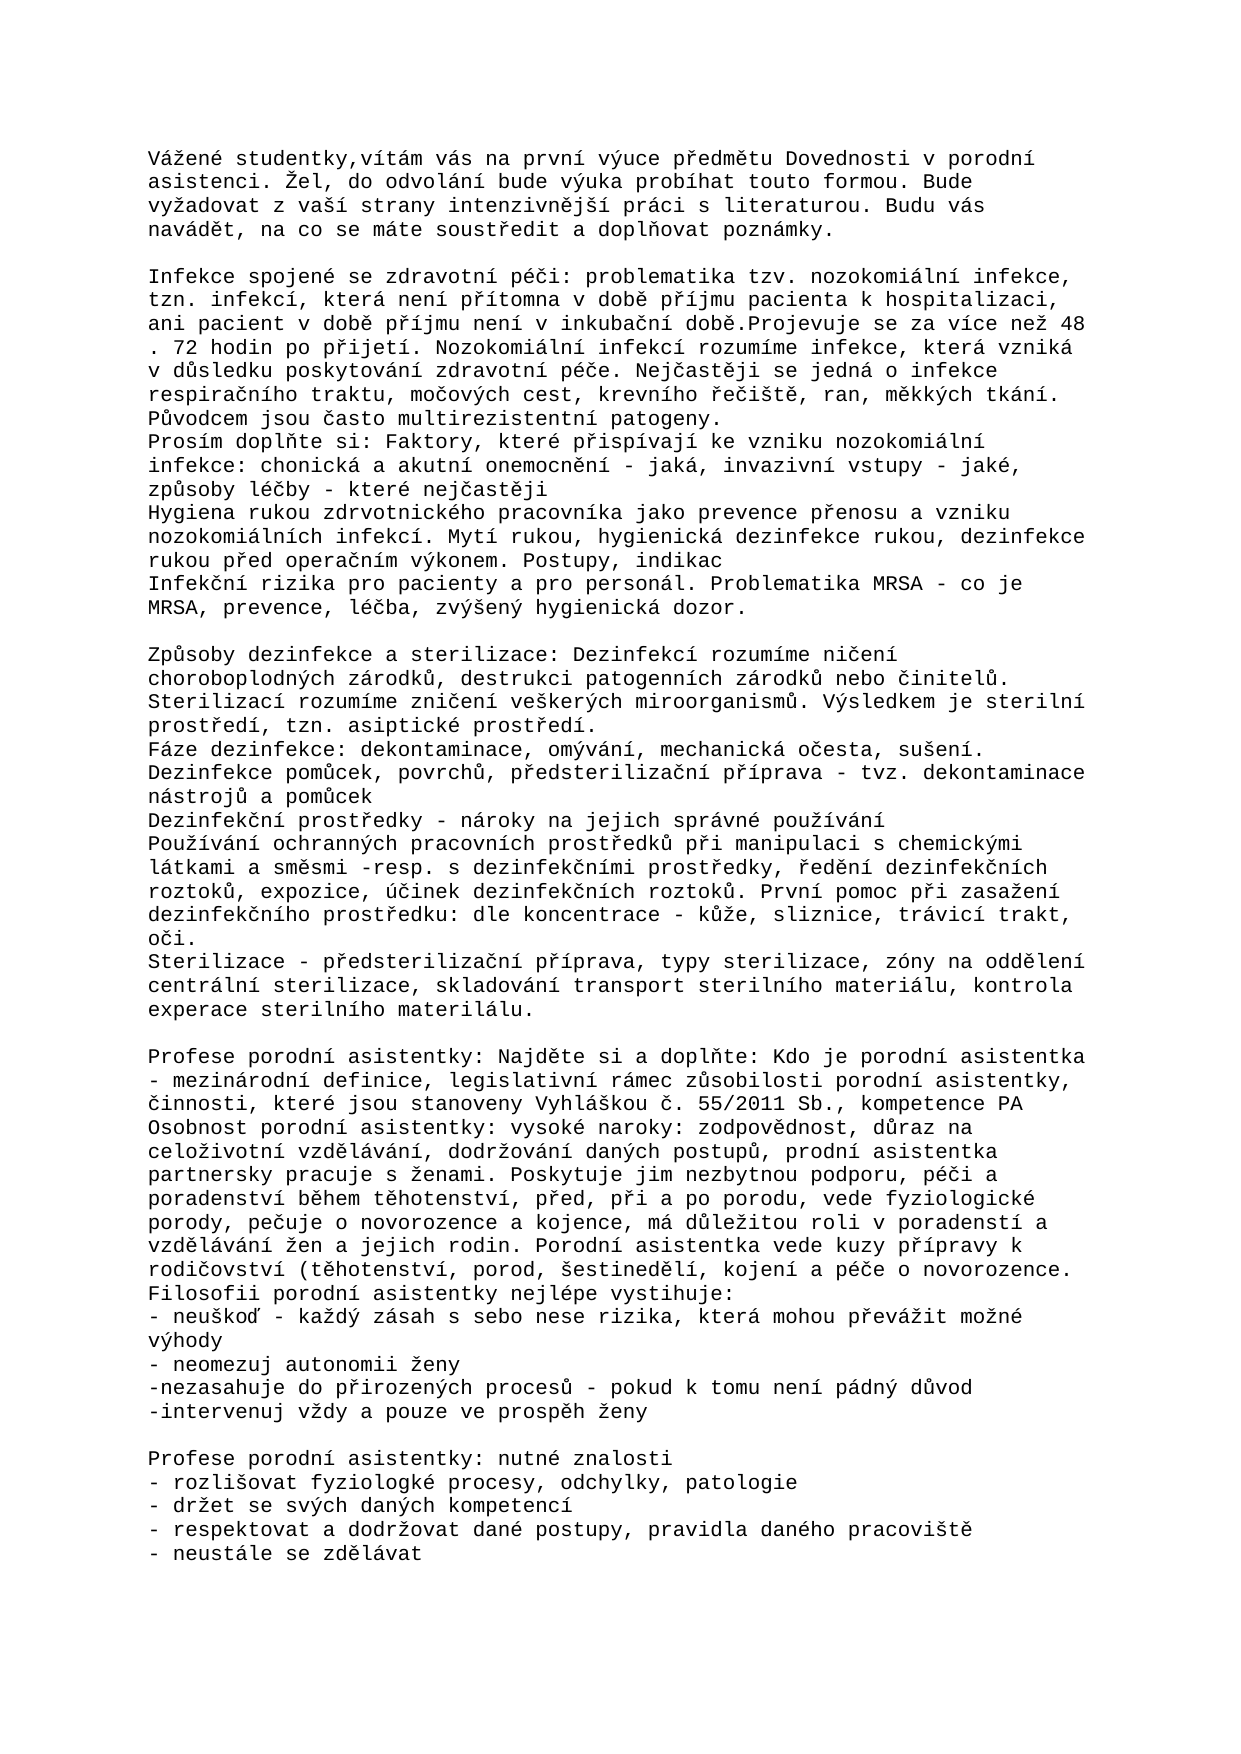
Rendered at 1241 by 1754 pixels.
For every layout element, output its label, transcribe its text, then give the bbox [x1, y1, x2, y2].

text Hygiena rukou zdrvotnického pracovníka jako prevence přenosu a vzniku nozokomiálních infekcí. Mytí rukou, hygienická dezinfekce rukou, dezinfekce rukou před operačním výkonem. Postupy, indikac [148, 502, 1093, 573]
text Fáze dezinfekce: dekontaminace, omývání, mechanická očesta, sušení. Dezinfekce pomůcek, povrchů, předsterilizační příprava - tvz. dekontaminace nástrojů a pomůcek [148, 739, 1093, 810]
text Sterilizace - předsterilizační příprava, typy sterilizace, zóny na oddělení centrální sterilizace, skladování transport sterilního materiálu, kontrola experace sterilního materilálu. [148, 952, 1093, 1022]
text Vážené studentky,vítám vás na první výuce předmětu Dovednosti v porodní asistenci. Žel, do odvolání bude výuka probíhat touto formou. Bude vyžadovat z vaší strany intenzivnější práci s literaturou. Budu vás navádět, na co se máte soustředit a doplňovat poznámky. [148, 148, 1093, 242]
text Profese porodní asistentky: Najděte si a doplňte: Kdo je porodní asistentka - mezinárodní definice, legislativní rámec zůsobilosti porodní asistentky, činnosti, které jsou stanoveny Vyhláškou č. 55/2011 Sb., kompetence PA [148, 1046, 1093, 1117]
text Infekční rizika pro pacienty a pro personál. Problematika MRSA - co je MRSA, prevence, léčba, zvýšený hygienická dozor. [148, 573, 1093, 621]
text -nezasahuje do přirozených procesů - pokud k tomu není pádný důvod [148, 1377, 1093, 1401]
text - držet se svých daných kompetencí [148, 1495, 1093, 1519]
text Dezinfekční prostředky - nároky na jejich správné používání [148, 810, 1093, 833]
text - neomezuj autonomii ženy [148, 1353, 1093, 1377]
text - neuškoď - každý zásah s sebo nese rizika, která mohou převážit možné výhody [148, 1306, 1093, 1353]
text -intervenuj vždy a pouze ve prospěh ženy [148, 1401, 1093, 1424]
text Prosím doplňte si: Faktory, které přispívají ke vzniku nozokomiální infekce: chonická a akutní onemocnění - jaká, invazivní vstupy - jaké, způsoby léčby - které nejčastěji [148, 431, 1093, 502]
text - rozlišovat fyziologké procesy, odchylky, patologie [148, 1472, 1093, 1495]
text - respektovat a dodržovat dané postupy, pravidla daného pracoviště [148, 1519, 1093, 1543]
text Infekce spojené se zdravotní péči: problematika tzv. nozokomiální infekce, tzn. infekcí, která není přítomna v době příjmu pacienta k hospitalizaci, ani pacient v době příjmu není v inkubační době.Projevuje se za více než 48 . 72 hodin po přijetí. Nozokomiální infekcí rozumíme infekce, která vzniká v důsledku poskytování zdravotní péče. Nejčastěji se jedná o infekce respiračního traktu, močových cest, krevního řečiště, ran, měkkých tkání. Původcem jsou často multirezistentní patogeny. [148, 266, 1093, 431]
text Používání ochranných pracovních prostředků při manipulaci s chemickými látkami a směsmi -resp. s dezinfekčními prostředky, ředění dezinfekčních roztoků, expozice, účinek dezinfekčních roztoků. První pomoc při zasažení dezinfekčního prostředku: dle koncentrace - kůže, sliznice, trávicí trakt, oči. [148, 833, 1093, 952]
text Filosofii porodní asistentky nejlépe vystihuje: [148, 1283, 1093, 1306]
text Způsoby dezinfekce a sterilizace: Dezinfekcí rozumíme ničení choroboplodných zárodků, destrukci patogenních zárodků nebo činitelů. Sterilizací rozumíme zničení veškerých miroorganismů. Výsledkem je sterilní prostředí, tzn. asiptické prostředí. [148, 644, 1093, 739]
text Profese porodní asistentky: nutné znalosti [148, 1448, 1093, 1472]
text - neustále se zdělávat [148, 1543, 1093, 1566]
text Osobnost porodní asistentky: vysoké naroky: zodpovědnost, důraz na celoživotní vzdělávání, dodržování daných postupů, prodní asistentka partnersky pracuje s ženami. Poskytuje jim nezbytnou podporu, péči a poradenství během těhotenství, před, při a po porodu, vede fyziologické porody, pečuje o novorozence a kojence, má důležitou roli v poradenstí a vzdělávání žen a jejich rodin. Porodní asistentka vede kuzy přípravy k rodičovství (těhotenství, porod, šestinedělí, kojení a péče o novorozence. [148, 1117, 1093, 1283]
